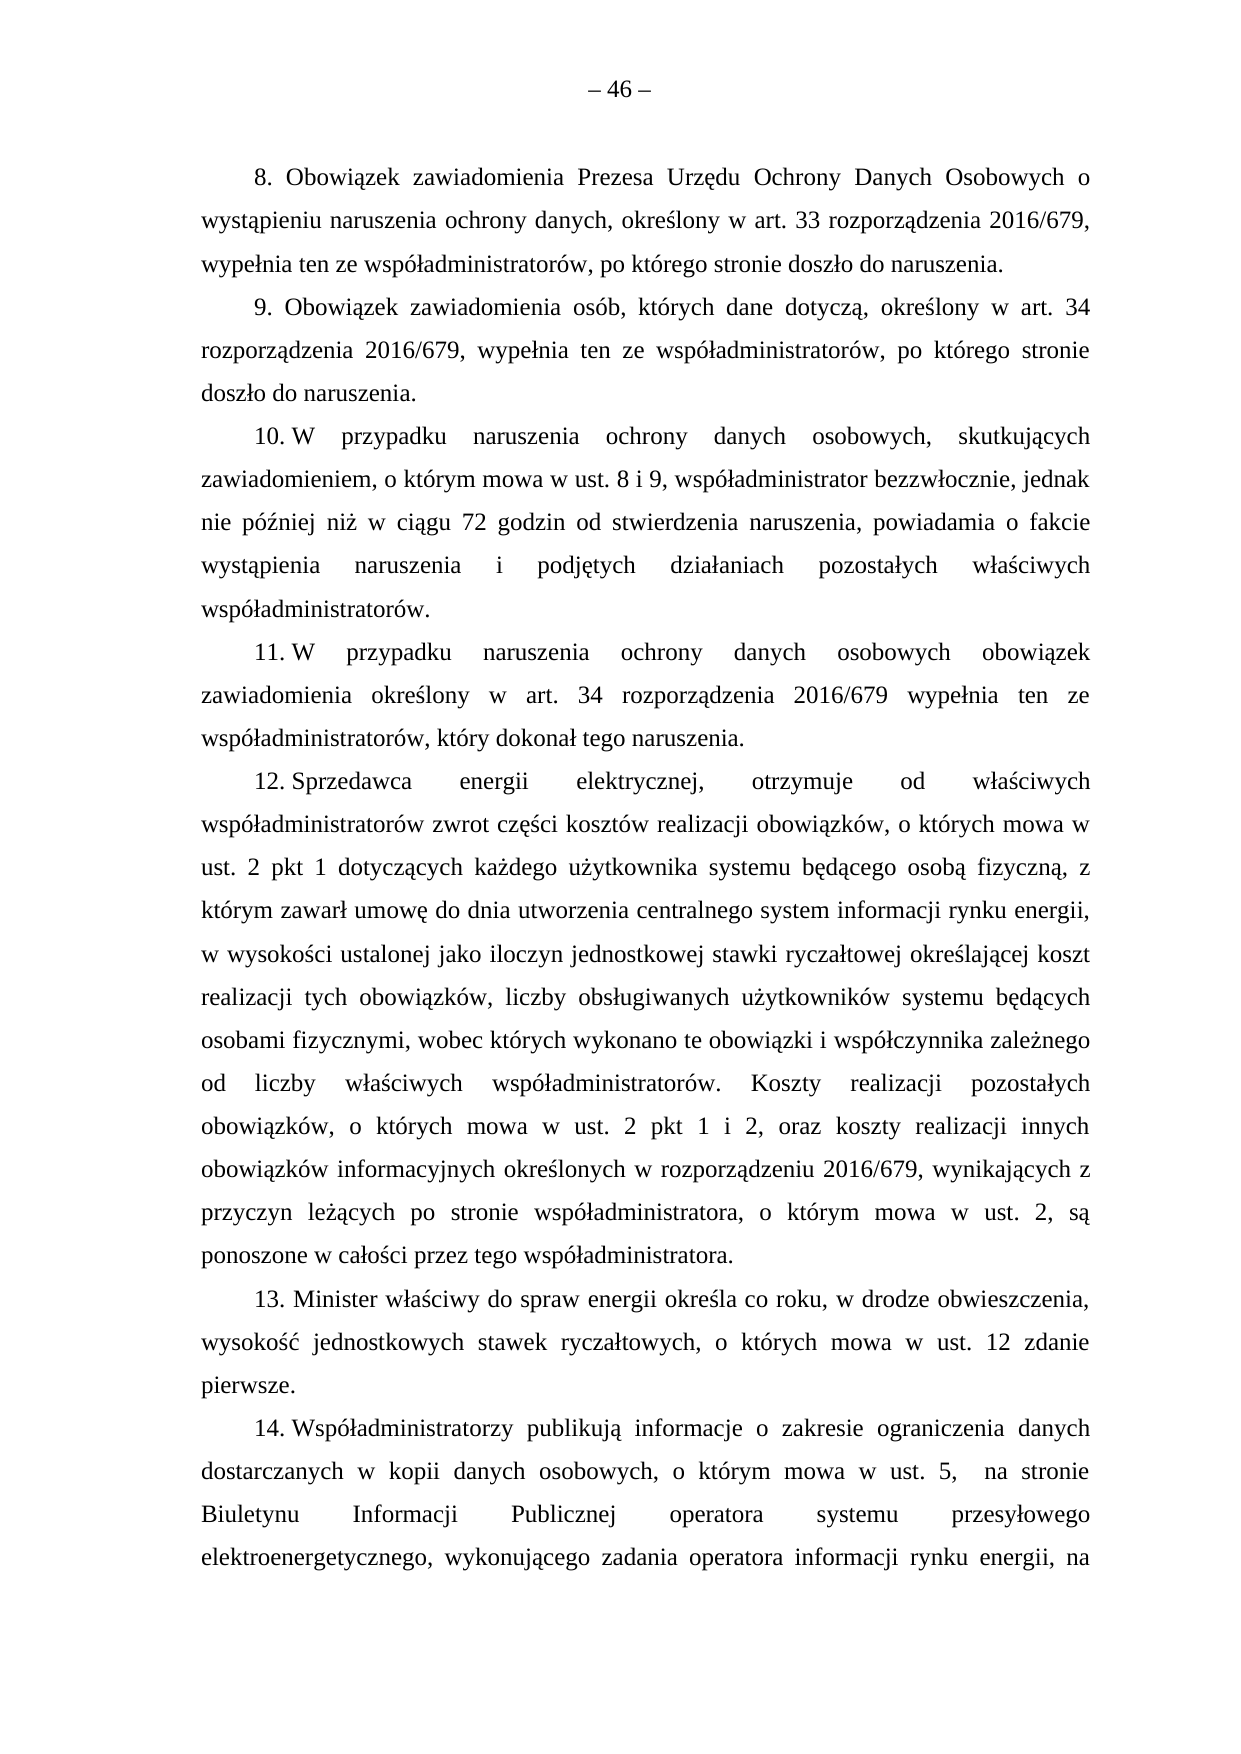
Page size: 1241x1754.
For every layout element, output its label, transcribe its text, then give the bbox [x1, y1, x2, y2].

text 9. Obowiązek zawiadomienia osób, których dane dotyczą, określony w art. 34 rozporządzenia 2016/679, wypełnia ten ze współadministratorów, po którego stronie doszło do naruszenia. [201, 292, 1091, 407]
text 12. Sprzedawca energii elektrycznej, otrzymuje od właściwych współadministratorów zwrot części kosztów realizacji obowiązków, o których mowa w ust. 2 pkt 1 dotyczących każdego użytkownika systemu będącego osobą fizyczną, z którym zawarł umowę do dnia utworzenia centralnego system informacji rynku energii, w wysokości ustalonej jako iloczyn jednostkowej stawki ryczałtowej określającej koszt realizacji tych obowiązków, liczby obsługiwanych użytkowników systemu będących osobami fizycznymi, wobec których wykonano te obowiązki i współczynnika zależnego od liczby właściwych współadministratorów. Koszty realizacji pozostałych obowiązków, o których mowa w ust. 2 pkt 1 i 2, oraz koszty realizacji innych obowiązków informacyjnych określonych w rozporządzeniu 2016/679, wynikających z przyczyn leżących po stronie współadministratora, o którym mowa w ust. 2, są ponoszone w całości przez tego współadministratora. [201, 766, 1091, 1269]
text 10. W przypadku naruszenia ochrony danych osobowych, skutkujących zawiadomieniem, o którym mowa w ust. 8 i 9, współadministrator bezzwłocznie, jednak nie później niż w ciągu 72 godzin od stwierdzenia naruszenia, powiadamia o fakcie wystąpienia naruszenia i podjętych działaniach pozostałych właściwych współadministratorów. [201, 421, 1091, 622]
text 8. Obowiązek zawiadomienia Prezesa Urzędu Ochrony Danych Osobowych o wystąpieniu naruszenia ochrony danych, określony w art. 33 rozporządzenia 2016/679, wypełnia ten ze współadministratorów, po którego stronie doszło do naruszenia. [201, 162, 1091, 277]
text 11. W przypadku naruszenia ochrony danych osobowych obowiązek zawiadomienia określony w art. 34 rozporządzenia 2016/679 wypełnia ten ze współadministratorów, który dokonał tego naruszenia. [201, 637, 1091, 752]
text 13. Minister właściwy do spraw energii określa co roku, w drodze obwieszczenia, wysokość jednostkowych stawek ryczałtowych, o których mowa w ust. 12 zdanie pierwsze. [201, 1284, 1091, 1399]
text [201, 1413, 1091, 1571]
